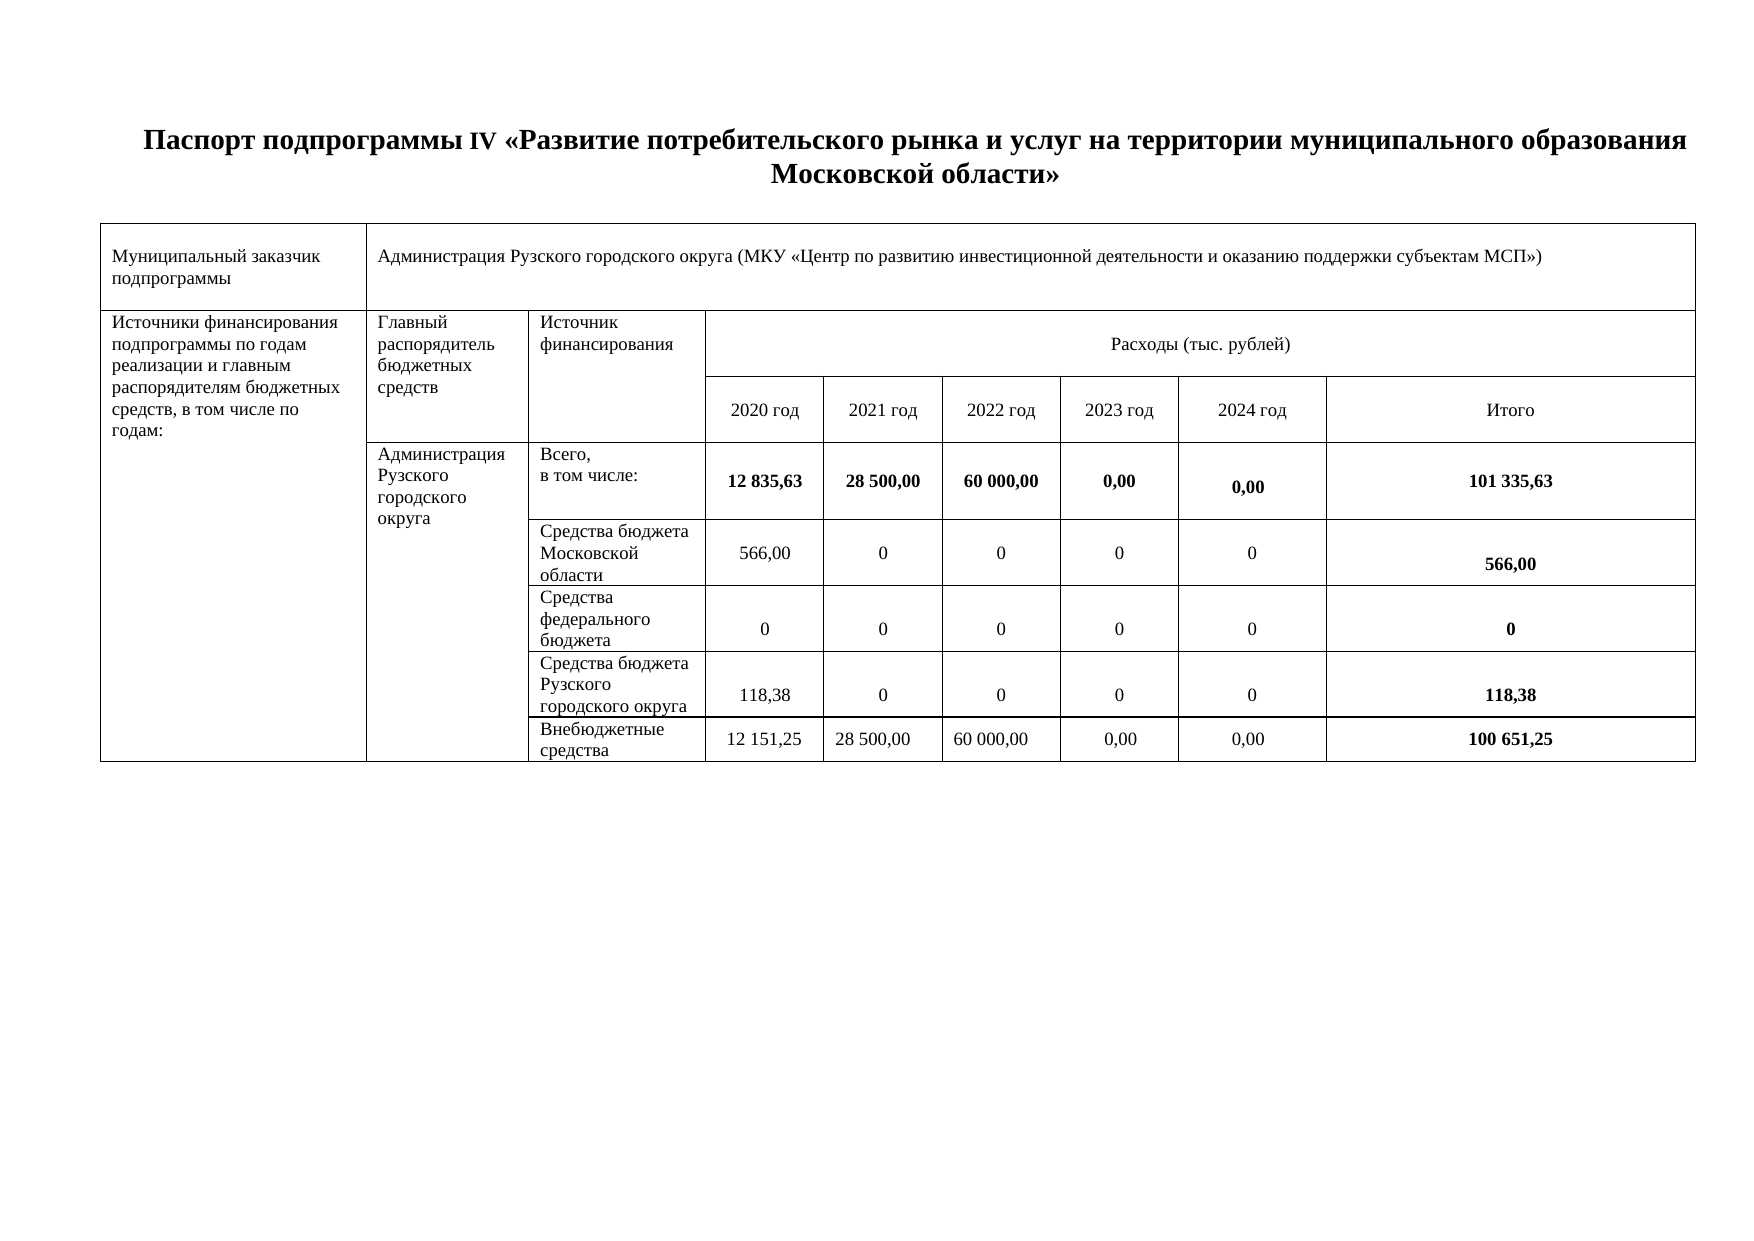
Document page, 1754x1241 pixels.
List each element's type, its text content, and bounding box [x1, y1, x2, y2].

table_cell 0 [1061, 520, 1178, 585]
table_cell 566,00 [1327, 520, 1695, 585]
table_cell 0 [1327, 586, 1695, 651]
table_cell 2023 год [1061, 377, 1178, 442]
table_cell 2021 год [824, 377, 942, 442]
table_cell 0,00 [1061, 718, 1178, 761]
table_cell Источник финансирования [529, 311, 705, 442]
table_cell 0,00 [1179, 718, 1326, 761]
table_cell Источники финансирования подпрограммы по годам реализации и главным распорядителям бюджетных средств, в том числе по годам: [101, 311, 366, 716]
table_cell 0 [824, 586, 942, 651]
table_cell Средства бюджета Рузского городского округа [529, 652, 705, 716]
table_cell 0 [824, 520, 942, 585]
table_cell Главный распорядитель бюджетных средств [367, 311, 528, 442]
table_cell 118,38 [706, 652, 823, 716]
table_cell 566,00 [706, 520, 823, 585]
table_header Администрация Рузского городского округа (МКУ «Центр по развитию инвестиционной деятельности и оказанию поддержки субъектам МСП») [367, 224, 1695, 310]
table_cell 0 [943, 586, 1060, 651]
table_cell 12 835,63 [706, 443, 823, 519]
table_cell 0 [1179, 652, 1326, 716]
table_cell [367, 716, 528, 761]
table_header Муниципальный заказчик подпрограммы [101, 224, 366, 310]
table_cell Средства бюджета Московской области [529, 520, 705, 585]
table_cell Администрация Рузского городского округа [367, 443, 528, 716]
table_cell 28 500,00 [824, 718, 942, 761]
table_cell Расходы (тыс. рублей) [706, 311, 1695, 376]
table_cell 0,00 [1061, 443, 1178, 519]
table_cell 0 [943, 520, 1060, 585]
table_cell 118,38 [1327, 652, 1695, 716]
table_cell 60 000,00 [943, 443, 1060, 519]
table_cell 2024 год [1179, 377, 1326, 442]
table_cell 0 [1179, 586, 1326, 651]
table_cell Итого [1327, 377, 1695, 442]
table_cell 0 [824, 652, 942, 716]
table_cell Средства федерального бюджета [529, 586, 705, 651]
table_cell 0 [1061, 652, 1178, 716]
table_cell Всего, в том числе: [529, 443, 705, 519]
table_cell 60 000,00 [943, 718, 1060, 761]
table_cell 100 651,25 [1327, 718, 1695, 761]
table_cell 101 335,63 [1327, 443, 1695, 519]
table_cell 0 [706, 586, 823, 651]
table_cell 12 151,25 [706, 718, 823, 761]
table_cell Внебюджетные средства [529, 718, 705, 761]
table_cell 0 [943, 652, 1060, 716]
table_cell 2022 год [943, 377, 1060, 442]
text Паспорт подпрограммы IV «Развитие потребительского рынка и услуг на территории муниципального образования Московской области» [118, 122, 1713, 189]
table_cell 0,00 [1179, 443, 1326, 519]
table_cell 2020 год [706, 377, 823, 442]
table_cell 0 [1179, 520, 1326, 585]
table_cell 0 [1061, 586, 1178, 651]
table_cell [101, 716, 366, 761]
table_cell 28 500,00 [824, 443, 942, 519]
